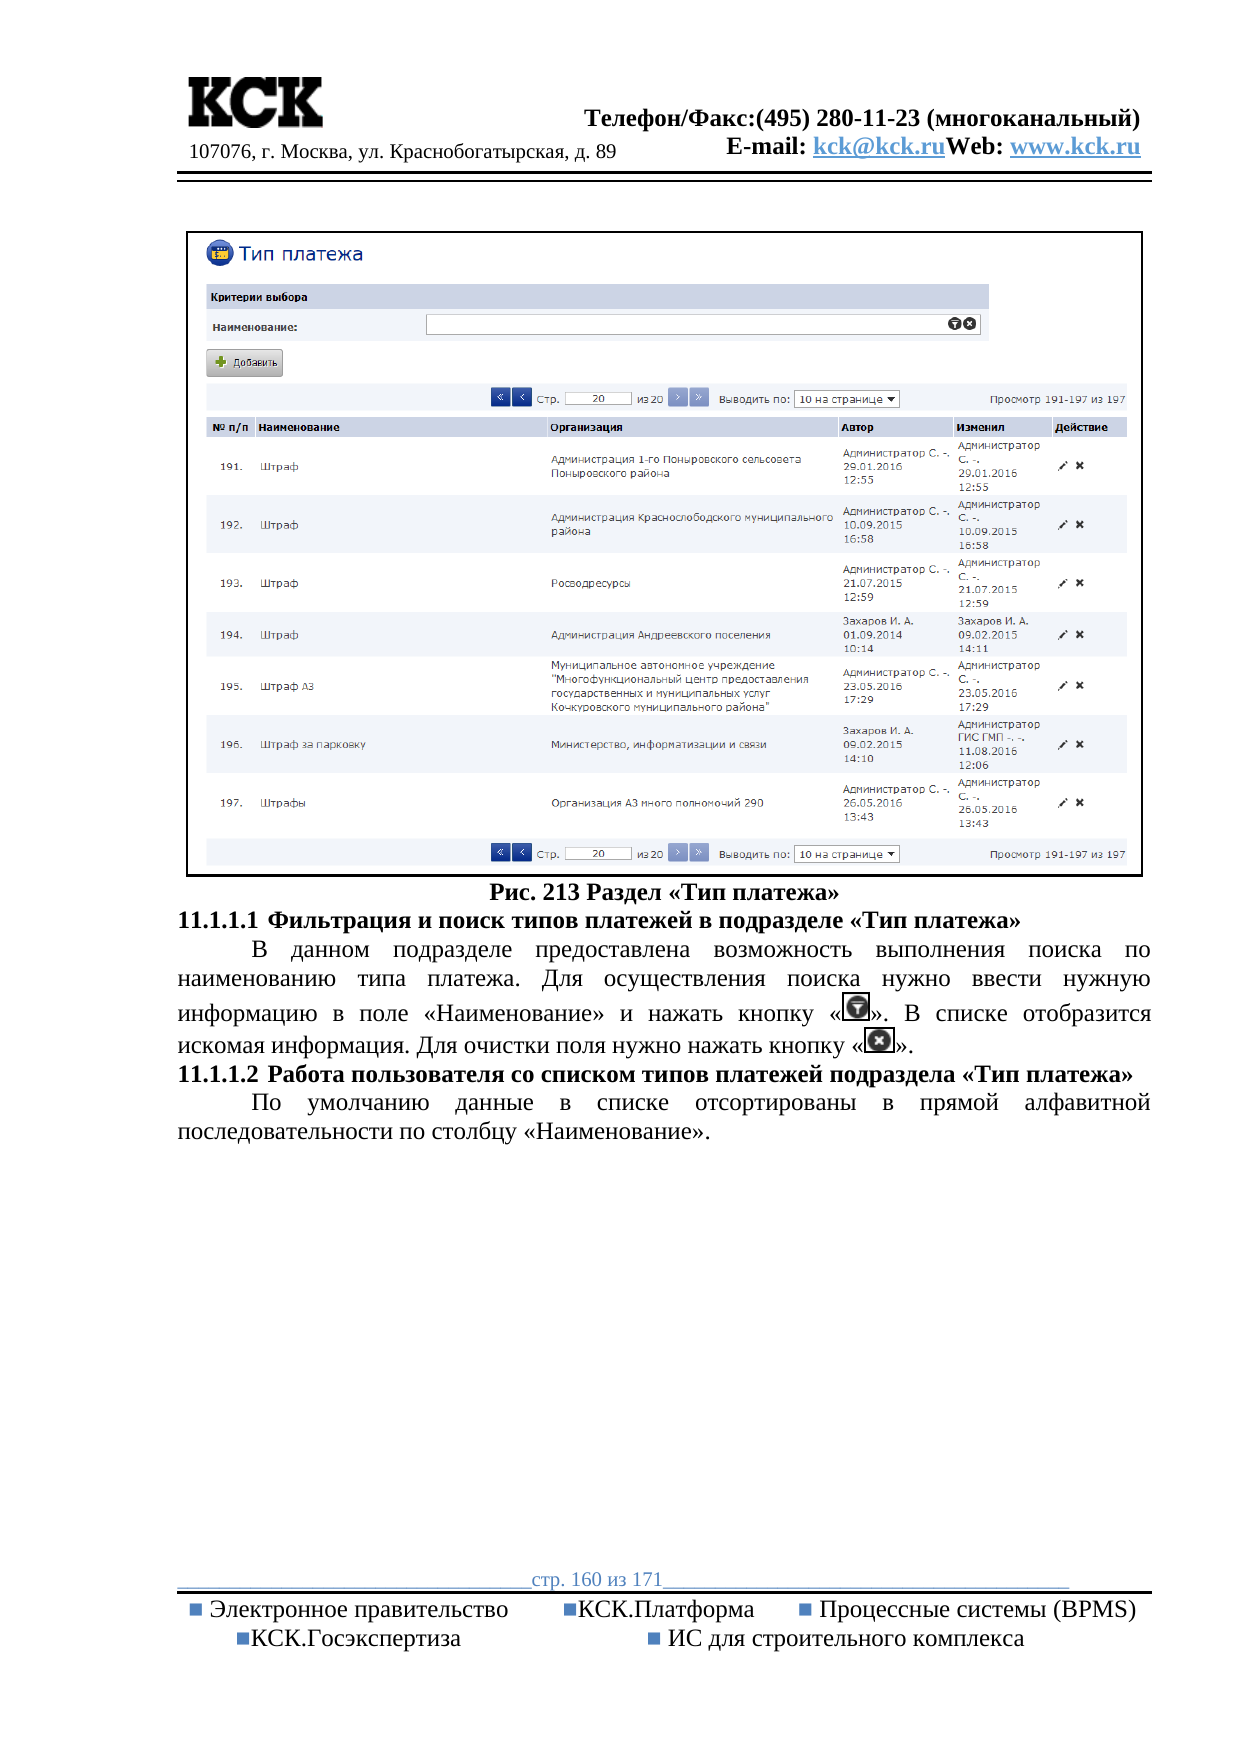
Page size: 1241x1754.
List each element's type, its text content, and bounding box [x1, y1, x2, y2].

subtitle Фильтрация и поиск типов платежей в подразделе «Тип платежа» [177, 905, 1152, 934]
text В данном подразделе предоставлена возможность выполнения поиска по наименованию типа платежа. Для осуществления поиска нужно ввести нужную информацию в поле «Наименование» и нажать кнопку «». В списке отобразится искомая информация. Для очистки поля нужно нажать кнопку «». [177, 934, 1152, 1059]
picture [844, 994, 868, 1019]
picture [188, 77, 323, 128]
subtitle Работа пользователя со списком типов платежей подраздела «Тип платежа» [177, 1059, 1152, 1087]
picture [188, 233, 1141, 874]
picture [866, 1029, 893, 1051]
text По умолчанию данные в списке отсортированы в прямой алфавитной последовательности по столбцу «Наименование». [177, 1087, 1152, 1145]
text Рис. 213 Раздел «Тип платежа» [177, 877, 1152, 905]
